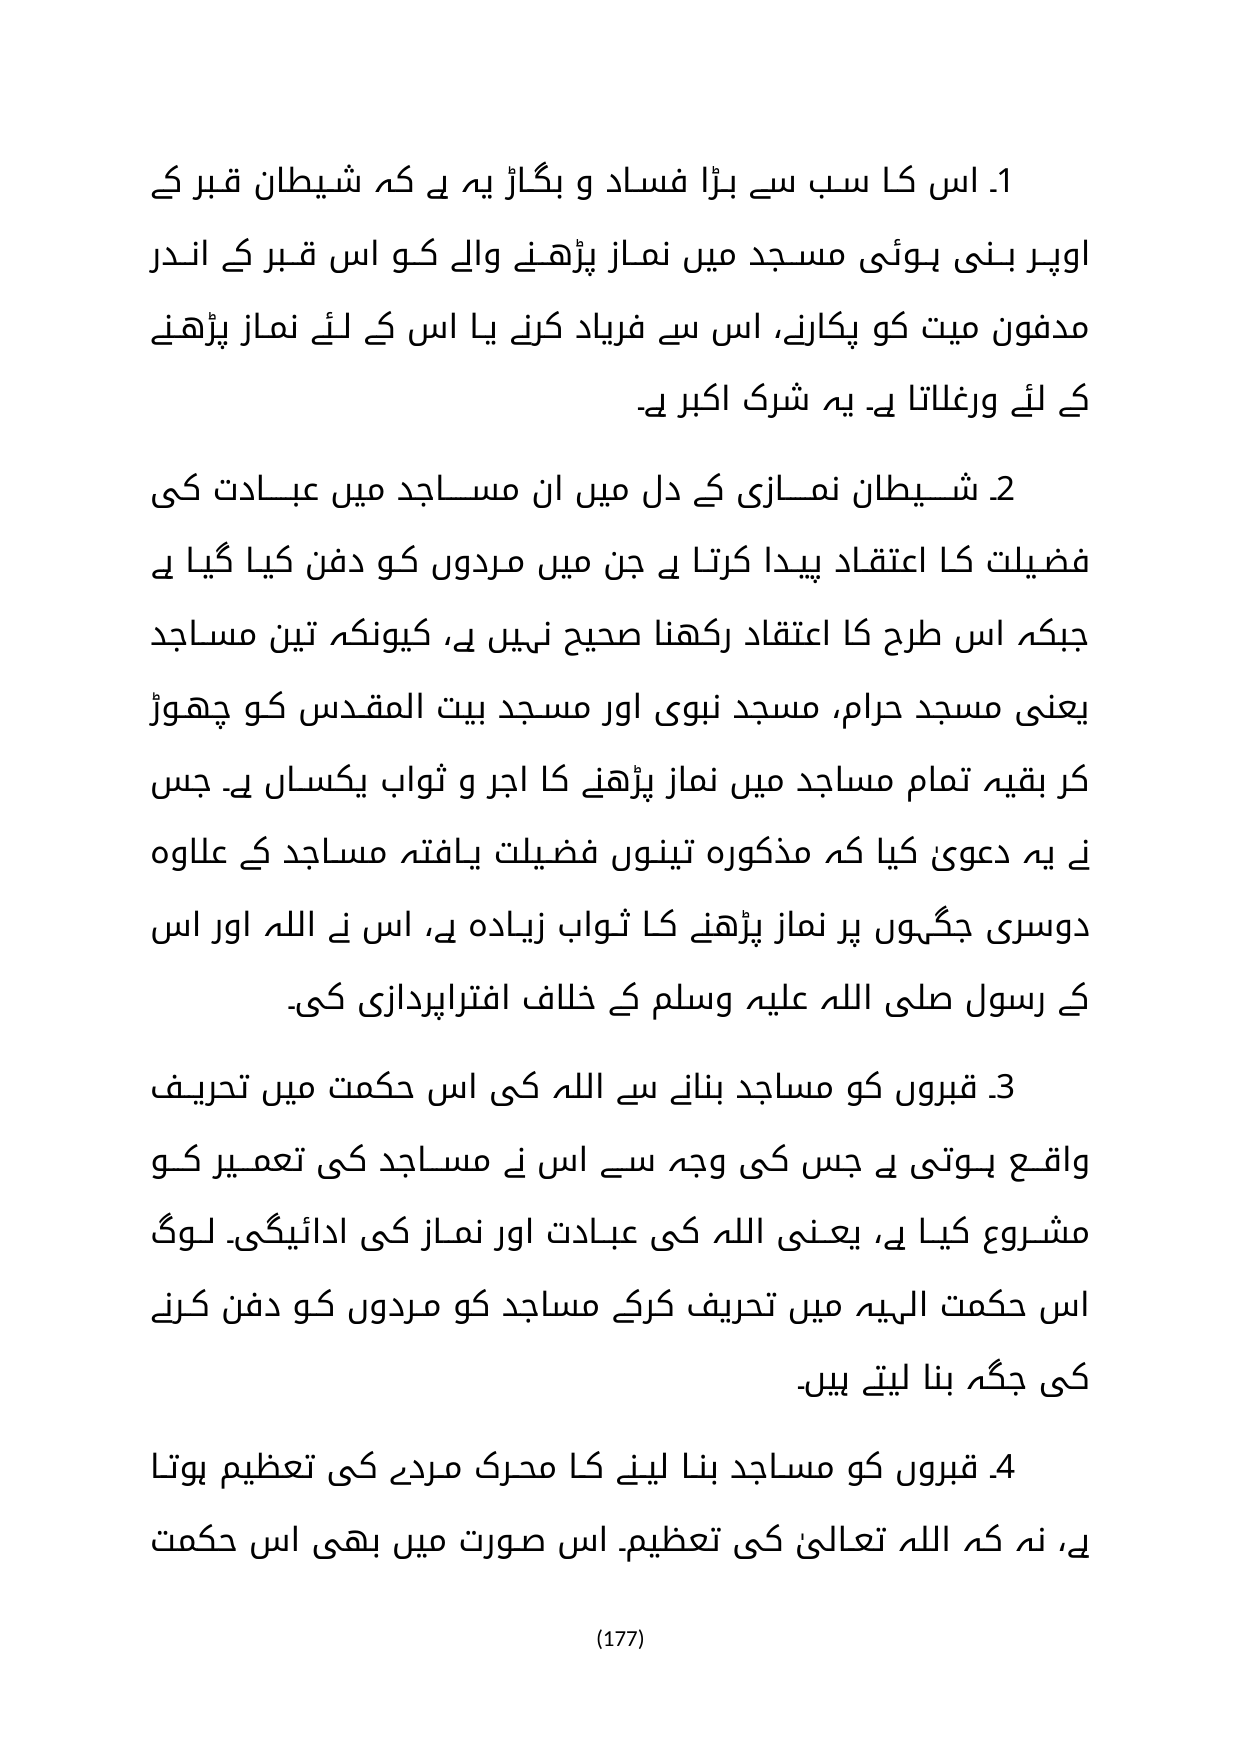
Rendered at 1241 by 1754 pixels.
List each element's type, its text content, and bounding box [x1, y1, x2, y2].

text 3۔ قبروں کو مساجد بنانے سے اللہ کی اس حکمت میں تحریف واقع ہوتی ہے جس کی وجہ سے اس نے مساجد کی تعمیر کو مشروع کیا ہے، یعنی اللہ کی عبادت اور نماز کی ادائیگی۔ لوگ اس حکمت الہیہ میں تحریف کرکے مساجد کو مردوں کو دفن کرنے کی جگہ بنا لیتے ہیں۔ [150, 1056, 1090, 1410]
text 2۔ شیطان نمازی کے دل میں ان مساجد میں عبادت کی فضیلت کا اعتقاد پیدا کرتا ہے جن میں مردوں کو دفن کیا گیا ہے جبکہ اس طرح کا اعتقاد رکھنا صحیح نہیں ہے، کیونکہ تین مساجد یعنی مسجد حرام، مسجد نبوی اور مسجد بیت المقدس کو چھوڑ کر بقیہ تمام مساجد میں نماز پڑھنے کا اجر و ثواب یکساں ہے۔ جس نے یہ دعویٰ کیا کہ مذکورہ تینوں فضیلت یافتہ مساجد کے علاوہ دوسری جگہوں پر نماز پڑھنے کا ثواب زیادہ ہے، اس نے اللہ اور اس کے رسول صلی اللہ علیہ وسلم کے خلاف افتراپردازی کی۔ [150, 457, 1090, 1030]
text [150, 1436, 1090, 1572]
text 1۔ اس کا سب سے بڑا فساد و بگاڑ یہ ہے کہ شیطان قبر کے اوپر بنی ہوئی مسجد میں نماز پڑھنے والے کو اس قبر کے اندر مدفون میت کو پکارنے، اس سے فریاد کرنے یا اس کے لئے نماز پڑھنے کے لئے ورغلاتا ہے۔ یہ شرک اکبر ہے۔ [150, 150, 1090, 431]
